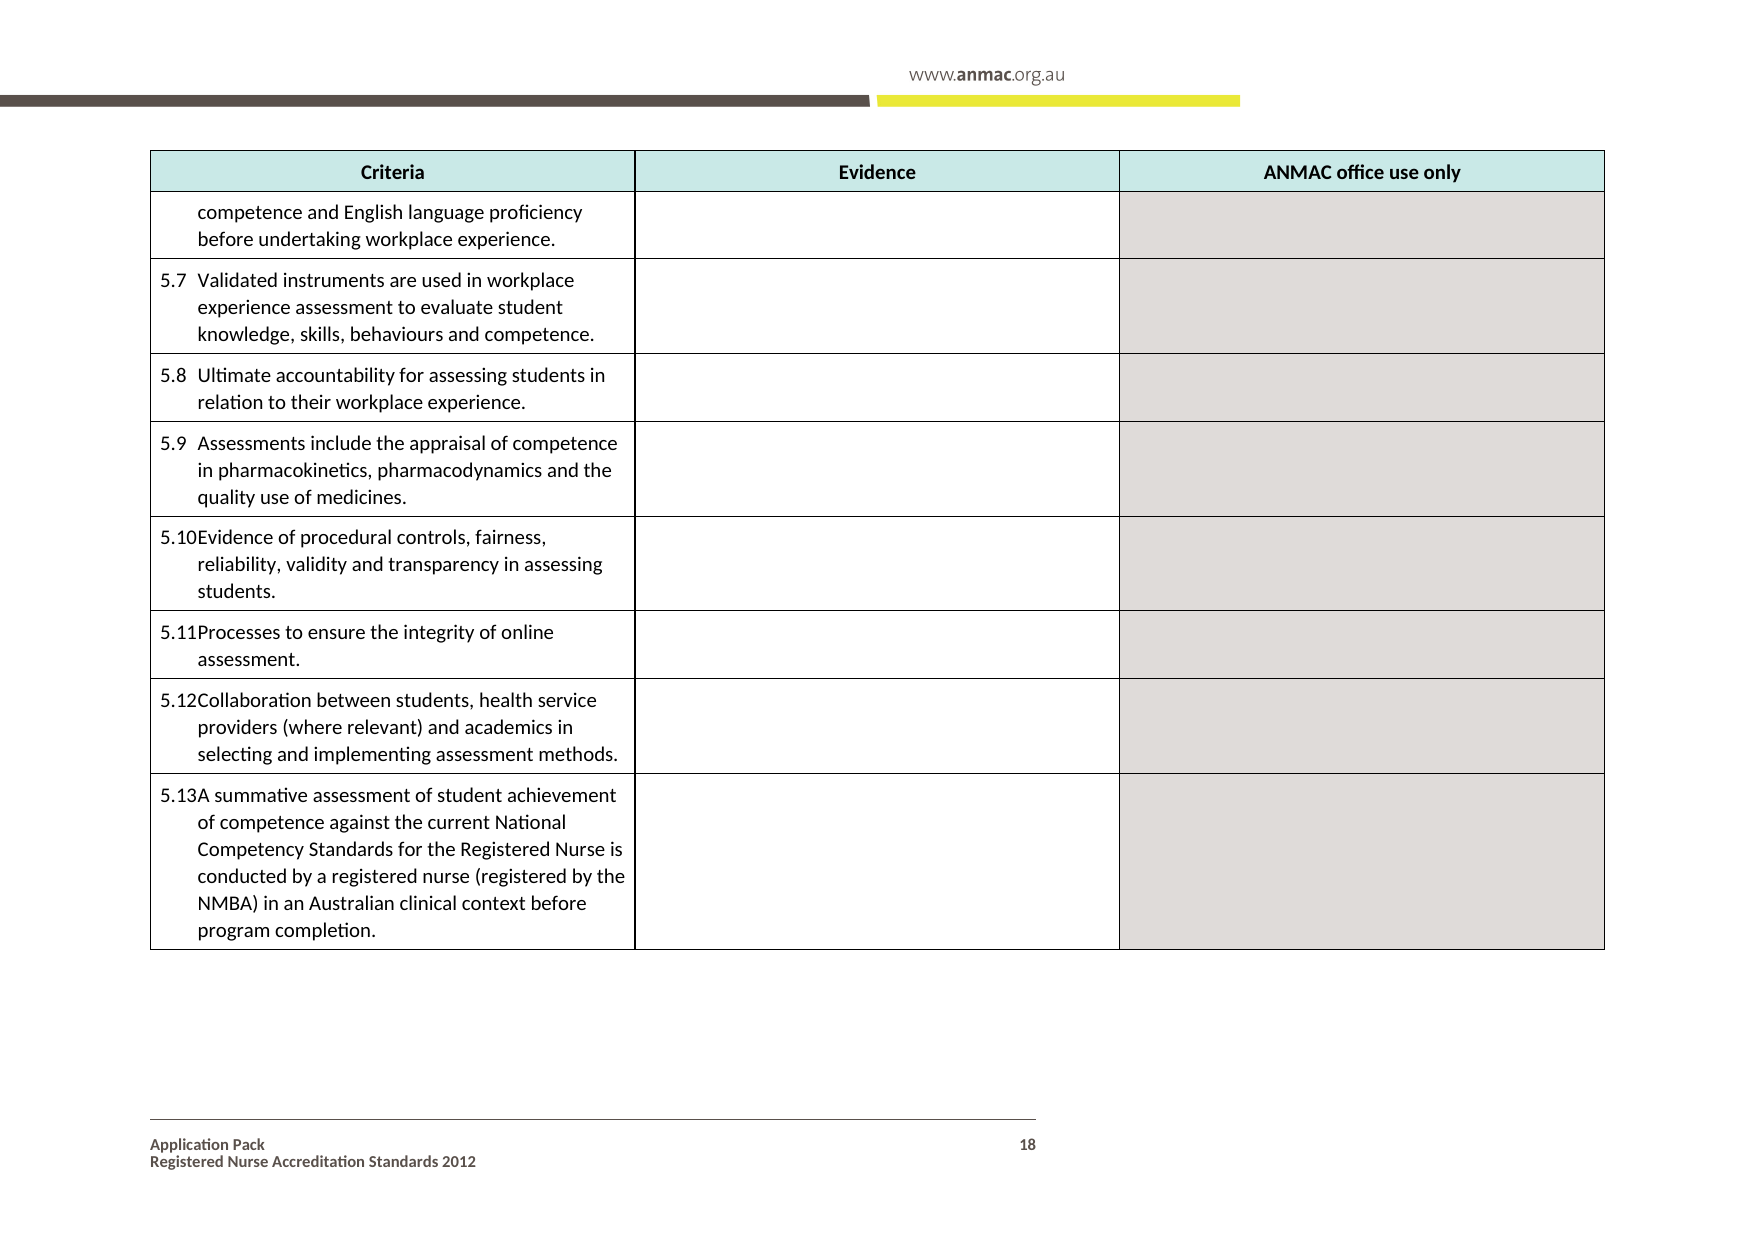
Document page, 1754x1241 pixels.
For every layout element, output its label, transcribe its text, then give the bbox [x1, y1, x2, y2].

table_header Evidence [636, 151, 1119, 191]
table_cell [636, 517, 1119, 610]
table_cell [636, 192, 1119, 258]
table_cell [636, 259, 1119, 353]
table_cell Processes to ensure the integrity of online assessment. [151, 611, 634, 678]
table_cell Assessment of student communication competence and English language proficiency before undertaking workplace experience. [151, 192, 634, 258]
table_cell Evidence of procedural controls, fairness, reliability, validity and transparency in assessing students. [151, 517, 634, 610]
table_cell A summative assessment of student achievement of competence against the current National Competency Standards for the Registered Nurse is conducted by a registered nurse (registered by the NMBA) in an Australian clinical context before program completion. [151, 774, 634, 949]
table_cell [636, 422, 1119, 516]
table_cell [1120, 192, 1604, 258]
table_header Criteria [151, 151, 634, 191]
table_cell [1120, 422, 1604, 516]
table_cell [636, 679, 1119, 773]
table_cell Validated instruments are used in workplace experience assessment to evaluate student knowledge, skills, behaviours and competence. [151, 259, 634, 353]
table_cell [1120, 259, 1604, 353]
table_cell [1120, 354, 1604, 421]
table_cell Assessments include the appraisal of competence in pharmacokinetics, pharmacodynamics and the quality use of medicines. [151, 422, 634, 516]
table_cell [1120, 611, 1604, 678]
table_cell [636, 354, 1119, 421]
table_cell [1120, 517, 1604, 610]
table_cell [636, 774, 1119, 949]
table_cell [1120, 679, 1604, 773]
table_header ANMAC office use only [1120, 151, 1604, 191]
table_cell [636, 611, 1119, 678]
table_cell [1120, 774, 1604, 949]
picture [0, 70, 1241, 107]
table_cell Ultimate accountability for assessing students in relation to their workplace experience. [151, 354, 634, 421]
table_cell Collaboration between students, health service providers (where relevant) and academics in selecting and implementing assessment methods. [151, 679, 634, 773]
